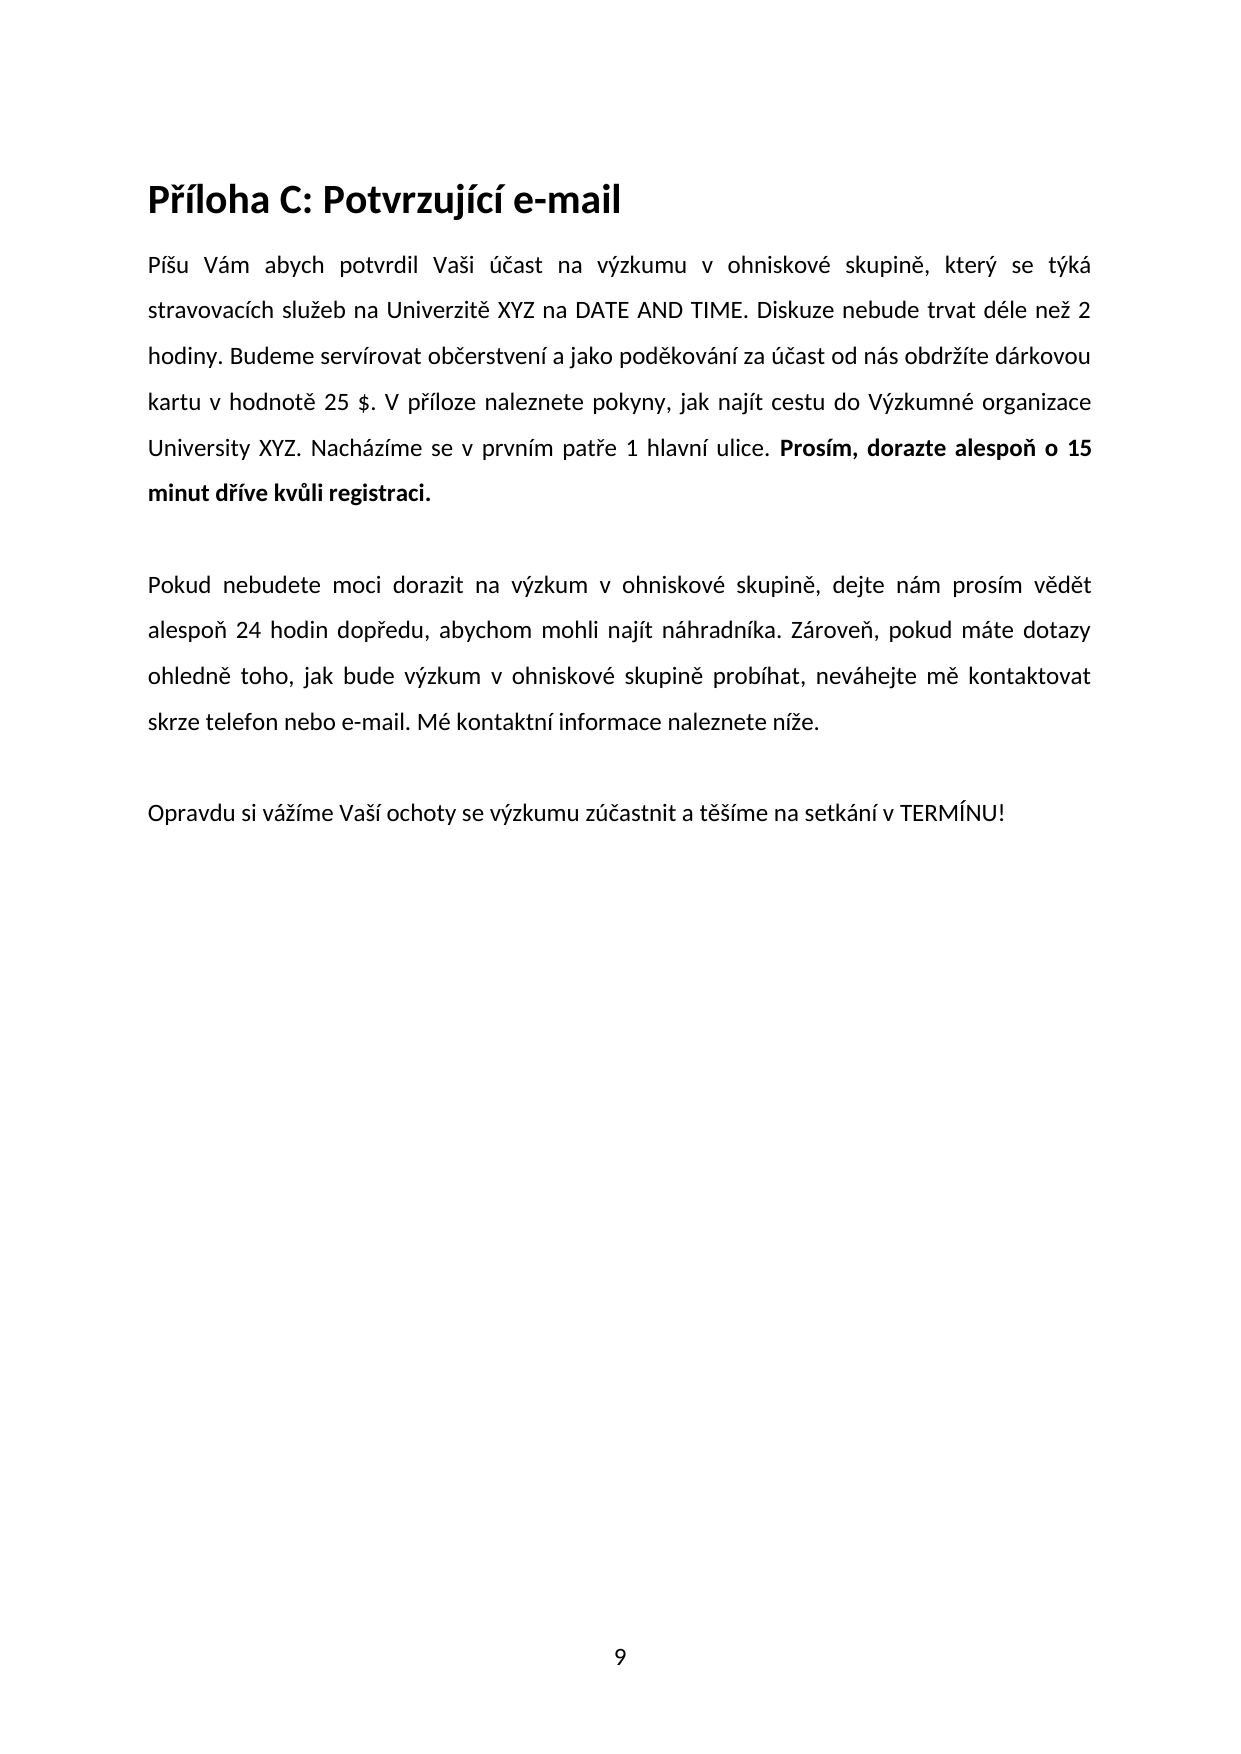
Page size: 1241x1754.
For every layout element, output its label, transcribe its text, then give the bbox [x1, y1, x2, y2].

text Píšu Vám abych potvrdil Vaši účast na výzkumu v ohniskové skupině, který se týká stravovacích služeb na Univerzitě XYZ na DATE AND TIME. Diskuze nebude trvat déle než 2 hodiny. Budeme servírovat občerstvení a jako poděkování za účast od nás obdržíte dárkovou kartu v hodnotě 25 $. V příloze naleznete pokyny, jak najít cestu do Výzkumné organizace University XYZ. Nacházíme se v prvním patře 1 hlavní ulice. Prosím, dorazte alespoň o 15 minut dříve kvůli registraci. [148, 249, 1093, 508]
text Pokud nebudete moci dorazit na výzkum v ohniskové skupině, dejte nám prosím vědět alespoň 24 hodin dopředu, abychom mohli najít náhradníka. Zároveň, pokud máte dotazy ohledně toho, jak bude výzkum v ohniskové skupině probíhat, neváhejte mě kontaktovat skrze telefon nebo e-mail. Mé kontaktní informace naleznete níže. [148, 569, 1093, 737]
text Příloha C: Potvrzující e-mail [148, 173, 1093, 223]
text Opravdu si vážíme Vaší ochoty se výzkumu zúčastnit a těšíme na setkání v TERMÍNU! [148, 798, 1093, 828]
